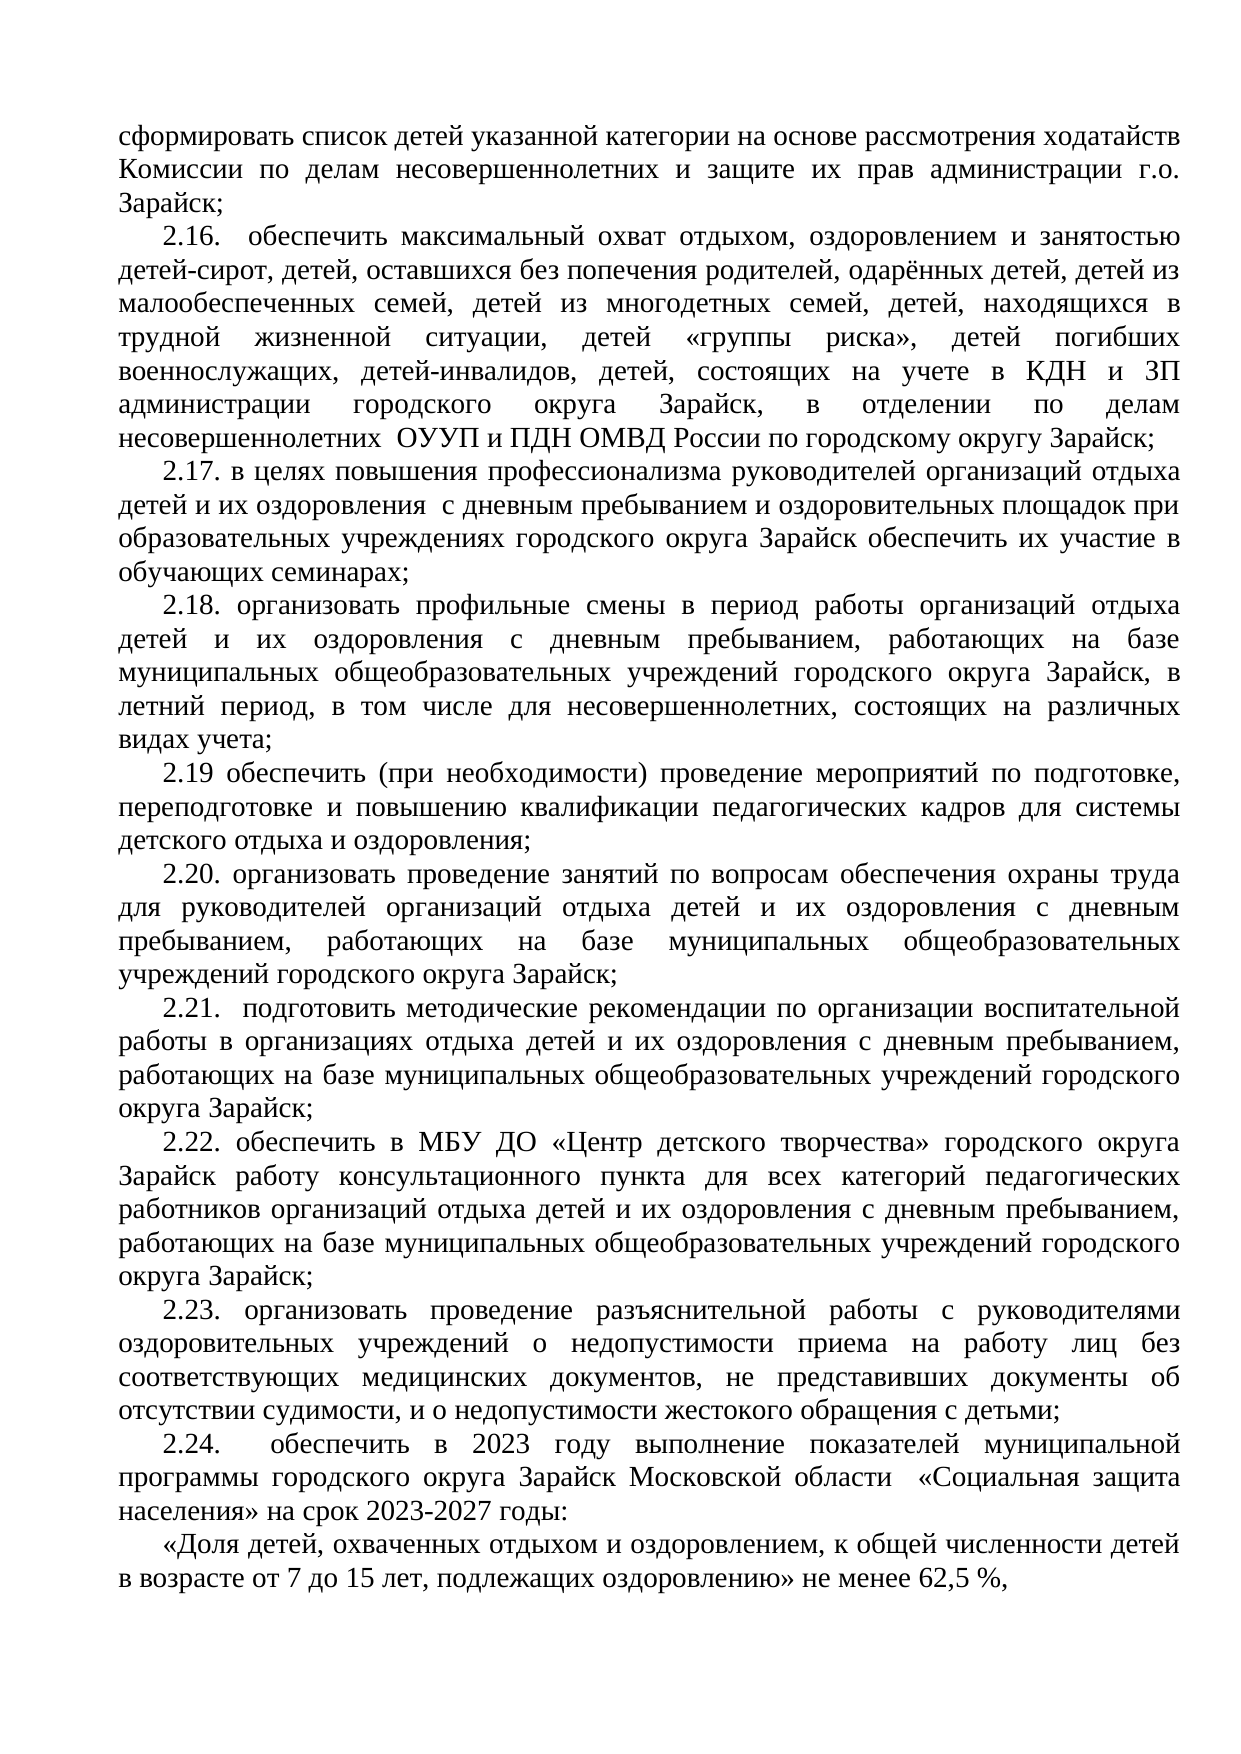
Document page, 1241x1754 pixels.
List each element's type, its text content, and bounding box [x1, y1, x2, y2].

text 2.17. в целях повышения профессионализма руководителей организаций отдыха детей и их оздоровления с дневным пребыванием и оздоровительных площадок при образовательных учреждениях городского округа Зарайск обеспечить их участие в обучающих семинарах; [118, 453, 1181, 588]
text 2.16. обеспечить максимальный охват отдыхом, оздоровлением и занятостью детей-сирот, детей, оставшихся без попечения родителей, одарённых детей, детей из малообеспеченных семей, детей из многодетных семей, детей, находящихся в трудной жизненной ситуации, детей «группы риска», детей погибших военнослужащих, детей-инвалидов, детей, состоящих на учете в КДН и ЗП администрации городского округа Зарайск, в отделении по делам несовершеннолетних ОУУП и ПДН ОМВД России по городскому округу Зарайск; [118, 219, 1181, 453]
text 2.24. обеспечить в 2023 году выполнение показателей муниципальной программы городского округа Зарайск Московской области «Социальная защита населения» на срок 2023-2027 годы: [118, 1426, 1181, 1527]
text 2.21. подготовить методические рекомендации по организации воспитательной работы в организациях отдыха детей и их оздоровления с дневным пребыванием, работающих на базе муниципальных общеобразовательных учреждений городского округа Зарайск; [118, 990, 1181, 1124]
text 2.22. обеспечить в МБУ ДО «Центр детского творчества» городского округа Зарайск работу консультационного пункта для всех категорий педагогических работников организаций отдыха детей и их оздоровления с дневным пребыванием, работающих на базе муниципальных общеобразовательных учреждений городского округа Зарайск; [118, 1124, 1181, 1292]
text «Доля детей, охваченных отдыхом и оздоровлением, к общей численности детей в возрасте от 7 до 15 лет, подлежащих оздоровлению» не менее 62,5 %, [118, 1527, 1181, 1594]
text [118, 118, 1181, 219]
text 2.18. организовать профильные смены в период работы организаций отдыха детей и их оздоровления с дневным пребыванием, работающих на базе муниципальных общеобразовательных учреждений городского округа Зарайск, в летний период, в том числе для несовершеннолетних, состоящих на различных видах учета; [118, 588, 1181, 755]
text 2.20. организовать проведение занятий по вопросам обеспечения охраны труда для руководителей организаций отдыха детей и их оздоровления с дневным пребыванием, работающих на базе муниципальных общеобразовательных учреждений городского округа Зарайск; [118, 856, 1181, 990]
text 2.19 обеспечить (при необходимости) проведение мероприятий по подготовке, переподготовке и повышению квалификации педагогических кадров для системы детского отдыха и оздоровления; [118, 755, 1181, 856]
text 2.23. организовать проведение разъяснительной работы с руководителями оздоровительных учреждений о недопустимости приема на работу лиц без соответствующих медицинских документов, не представивших документы об отсутствии судимости, и о недопустимости жестокого обращения с детьми; [118, 1292, 1181, 1426]
